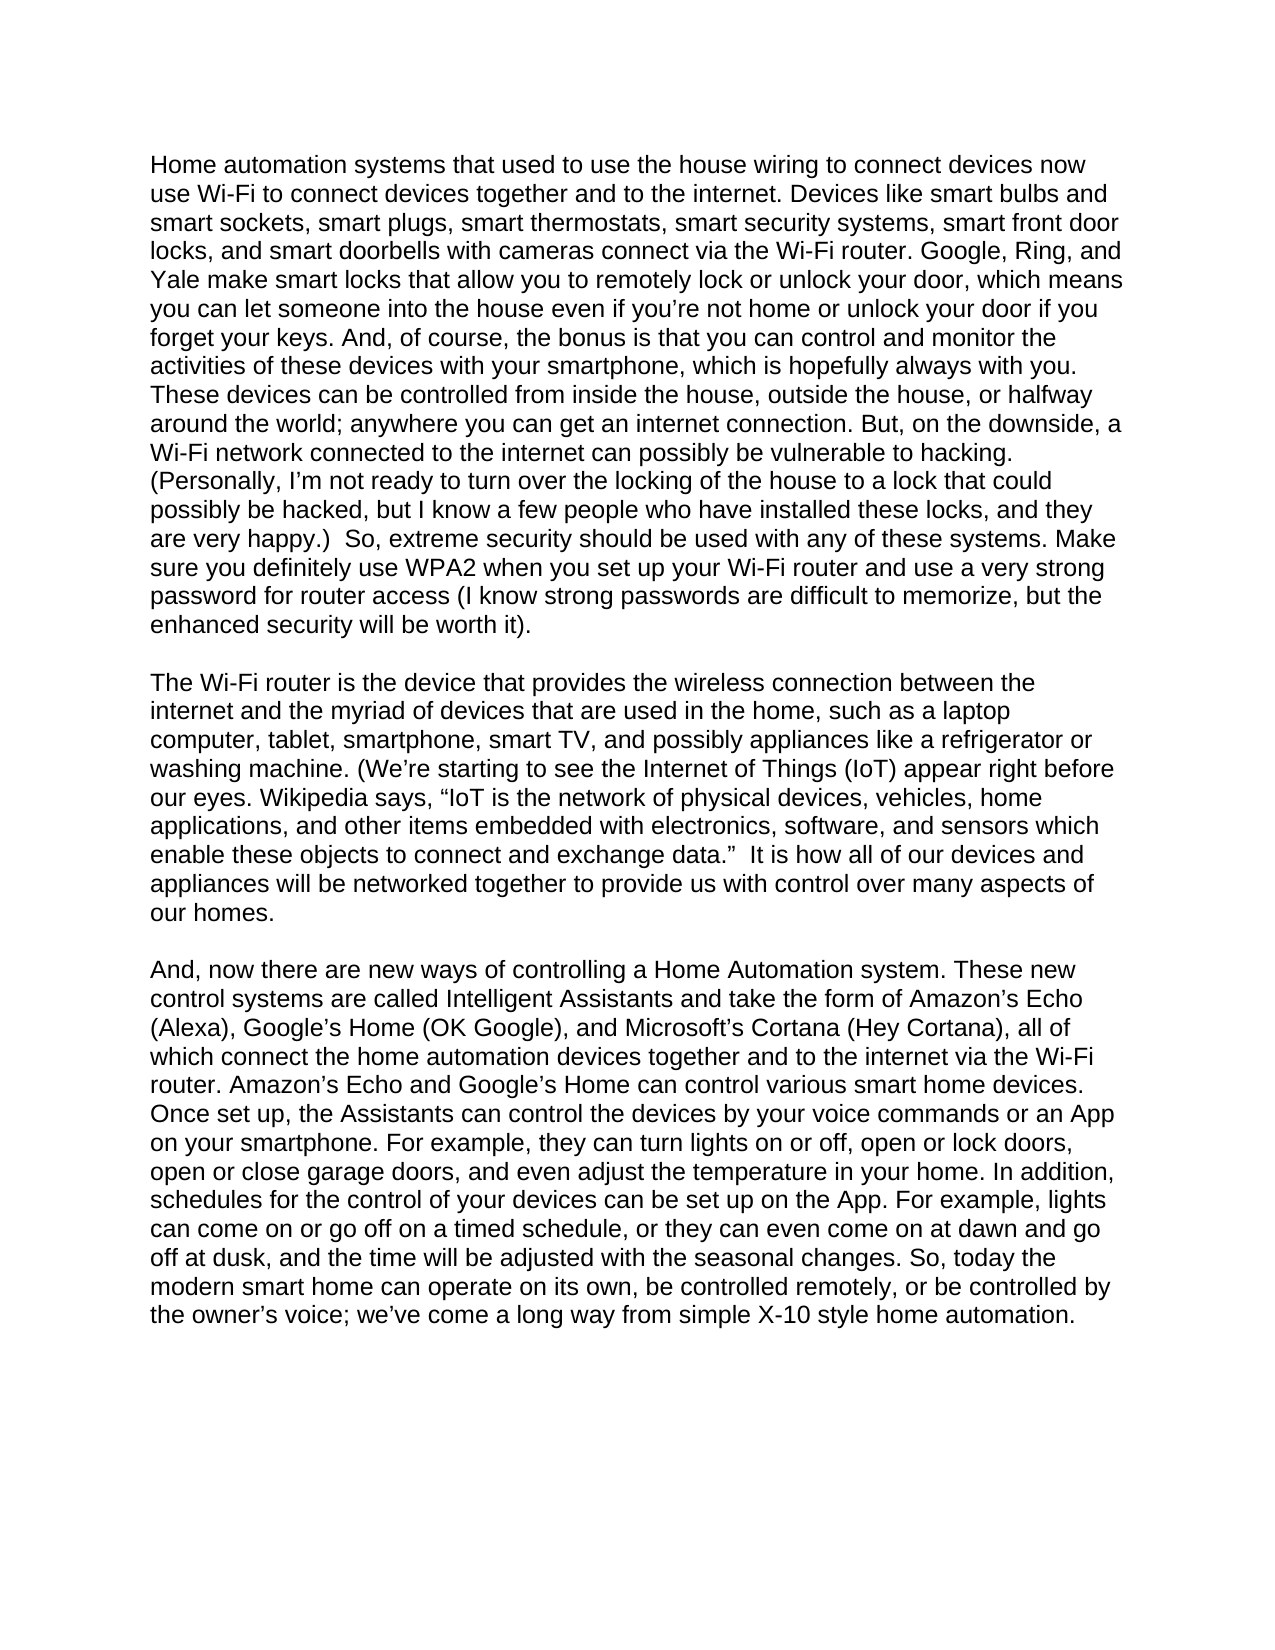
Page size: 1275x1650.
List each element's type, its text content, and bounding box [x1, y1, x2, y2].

text Home automation systems that used to use the house wiring to connect devices now use Wi-Fi to connect devices together and to the internet. Devices like smart bulbs and smart sockets, smart plugs, smart thermostats, smart security systems, smart front door locks, and smart doorbells with cameras connect via the Wi-Fi router. Google, Ring, and Yale make smart locks that allow you to remotely lock or unlock your door, which means you can let someone into the house even if you’re not home or unlock your door if you forget your keys. And, of course, the bonus is that you can control and monitor the activities of these devices with your smartphone, which is hopefully always with you. These devices can be controlled from inside the house, outside the house, or halfway around the world; anywhere you can get an internet connection. But, on the downside, a Wi-Fi network connected to the internet can possibly be vulnerable to hacking. (Personally, I’m not ready to turn over the locking of the house to a lock that could possibly be hacked, but I know a few people who have installed these locks, and they are very happy.) So, extreme security should be used with any of these systems. Make sure you definitely use WPA2 when you set up your Wi-Fi router and use a very strong password for router access (I know strong passwords are difficult to memorize, but the enhanced security will be worth it). [150, 150, 1125, 667]
text The Wi-Fi router is the device that provides the wireless connection between the internet and the myriad of devices that are used in the home, such as a laptop computer, tablet, smartphone, smart TV, and possibly appliances like a refrigerator or washing machine. (We’re starting to see the Internet of Things (IoT) appear right before our eyes. Wikipedia says, “IoT is the network of physical devices, vehicles, home applications, and other items embedded with electronics, software, and sensors which enable these objects to connect and exchange data.” It is how all of our devices and appliances will be networked together to provide us with control over many aspects of our homes. [150, 667, 1125, 926]
text And, now there are new ways of controlling a Home Automation system. These new control systems are called Intelligent Assistants and take the form of Amazon’s Echo (Alexa), Google’s Home (OK Google), and Microsoft’s Cortana (Hey Cortana), all of which connect the home automation devices together and to the internet via the Wi-Fi router. Amazon’s Echo and Google’s Home can control various smart home devices. Once set up, the Assistants can control the devices by your voice commands or an App on your smartphone. For example, they can turn lights on or off, open or lock doors, open or close garage doors, and even adjust the temperature in your home. In addition, schedules for the control of your devices can be set up on the App. For example, lights can come on or go off on a timed schedule, or they can even come on at dawn and go off at dusk, and the time will be adjusted with the seasonal changes. So, today the modern smart home can operate on its own, be controlled remotely, or be controlled by the owner’s voice; we’ve come a long way from simple X-10 style home automation. [150, 955, 1125, 1329]
